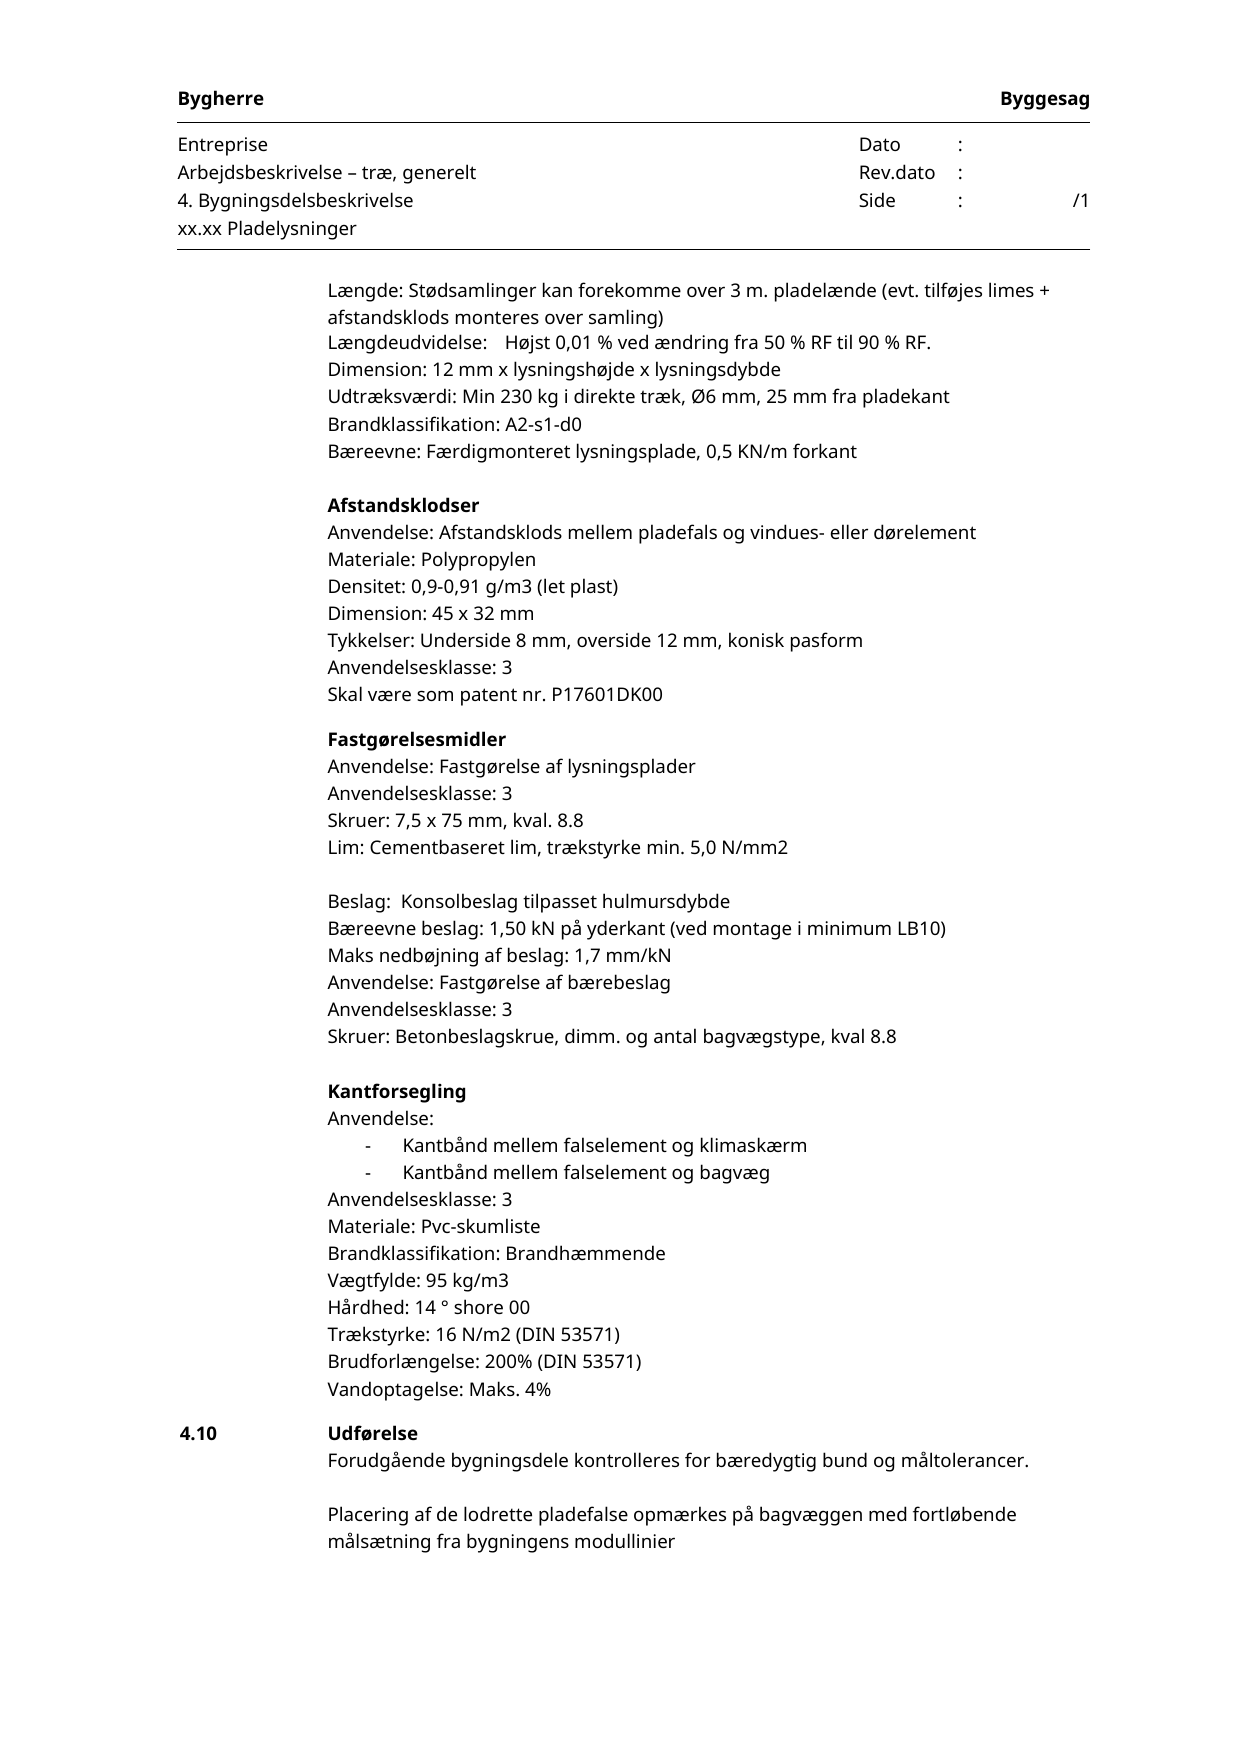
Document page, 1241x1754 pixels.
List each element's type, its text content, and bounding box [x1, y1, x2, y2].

text Anvendelsesklasse: 3 [327, 995, 1090, 1022]
text Hårdhed: 14 ° shore 00 [327, 1293, 1090, 1320]
text Anvendelse: Afstandsklods mellem pladefals og vindues- eller dørelement [327, 518, 1090, 545]
text Kantforsegling [327, 1076, 1090, 1103]
text Tykkelser: Underside 8 mm, overside 12 mm, konisk pasform [327, 626, 1090, 653]
text Forudgående bygningsdele kontrolleres for bæredygtig bund og måltolerancer. [327, 1446, 1090, 1473]
text Skruer: 7,5 x 75 mm, kval. 8.8 [327, 806, 1090, 833]
text Dimension: 45 x 32 mm [327, 599, 1090, 626]
text Bæreevne beslag: 1,50 kN på yderkant (ved montage i minimum LB10) [327, 914, 1090, 941]
text Lim: Cementbaseret lim, trækstyrke min. 5,0 N/mm2 [327, 833, 1090, 860]
text Anvendelse: [327, 1103, 1090, 1131]
text Brandklassifikation: Brandhæmmende [327, 1239, 1090, 1266]
text Skruer: Betonbeslagskrue, dimm. og antal bagvægstype, kval 8.8 [327, 1022, 1090, 1049]
text Anvendelsesklasse: 3 [327, 778, 1090, 806]
text Udtræksværdi: Min 230 kg i direkte træk, Ø6 mm, 25 mm fra pladekant [327, 382, 1090, 409]
text Anvendelse: Fastgørelse af lysningsplader [327, 751, 1090, 778]
text Anvendelsesklasse: 3 [327, 653, 1090, 680]
list Kantbånd mellem falselement og bagvæg [365, 1158, 1090, 1185]
text Længde: Stødsamlinger kan forekomme over 3 m. pladelænde (evt. tilføjes limes + afstandsklods monteres over samling) [327, 275, 1090, 329]
text Brandklassifikation: A2-s1-d0 [327, 409, 1090, 436]
text Anvendelsesklasse: 3 [327, 1185, 1090, 1212]
text 4.10 Udførelse [179, 1420, 1090, 1446]
text Maks nedbøjning af beslag: 1,7 mm/kN [327, 941, 1090, 968]
text Trækstyrke: 16 N/m2 (DIN 53571) [327, 1320, 1090, 1347]
text Materiale: Pvc-skumliste [327, 1212, 1090, 1239]
text Afstandsklodser [327, 491, 1090, 518]
text Dimension: 12 mm x lysningshøjde x lysningsdybde [327, 355, 1090, 382]
text Vandoptagelse: Maks. 4% [327, 1374, 1090, 1401]
text Densitet: 0,9-0,91 g/m3 (let plast) [327, 572, 1090, 599]
text Placering af de lodrette pladefalse opmærkes på bagvæggen med fortløbende målsætning fra bygningens modullinier [327, 1500, 1090, 1554]
text Bæreevne: Færdigmonteret lysningsplade, 0,5 KN/m forkant [327, 436, 1090, 463]
text Vægtfylde: 95 kg/m3 [327, 1266, 1090, 1293]
text Anvendelse: Fastgørelse af bærebeslag [327, 968, 1090, 995]
list Kantbånd mellem falselement og klimaskærm [365, 1131, 1090, 1158]
text Skal være som patent nr. P17601DK00 [327, 680, 1090, 707]
text Beslag: Konsolbeslag tilpasset hulmursdybde [327, 887, 1090, 914]
text Længdeudvidelse: Højst 0,01 % ved ændring fra 50 % RF til 90 % RF. [327, 329, 1090, 355]
text Materiale: Polypropylen [327, 545, 1090, 572]
subtitle Fastgørelsesmidler [179, 726, 1090, 751]
text Brudforlængelse: 200% (DIN 53571) [327, 1347, 1090, 1374]
